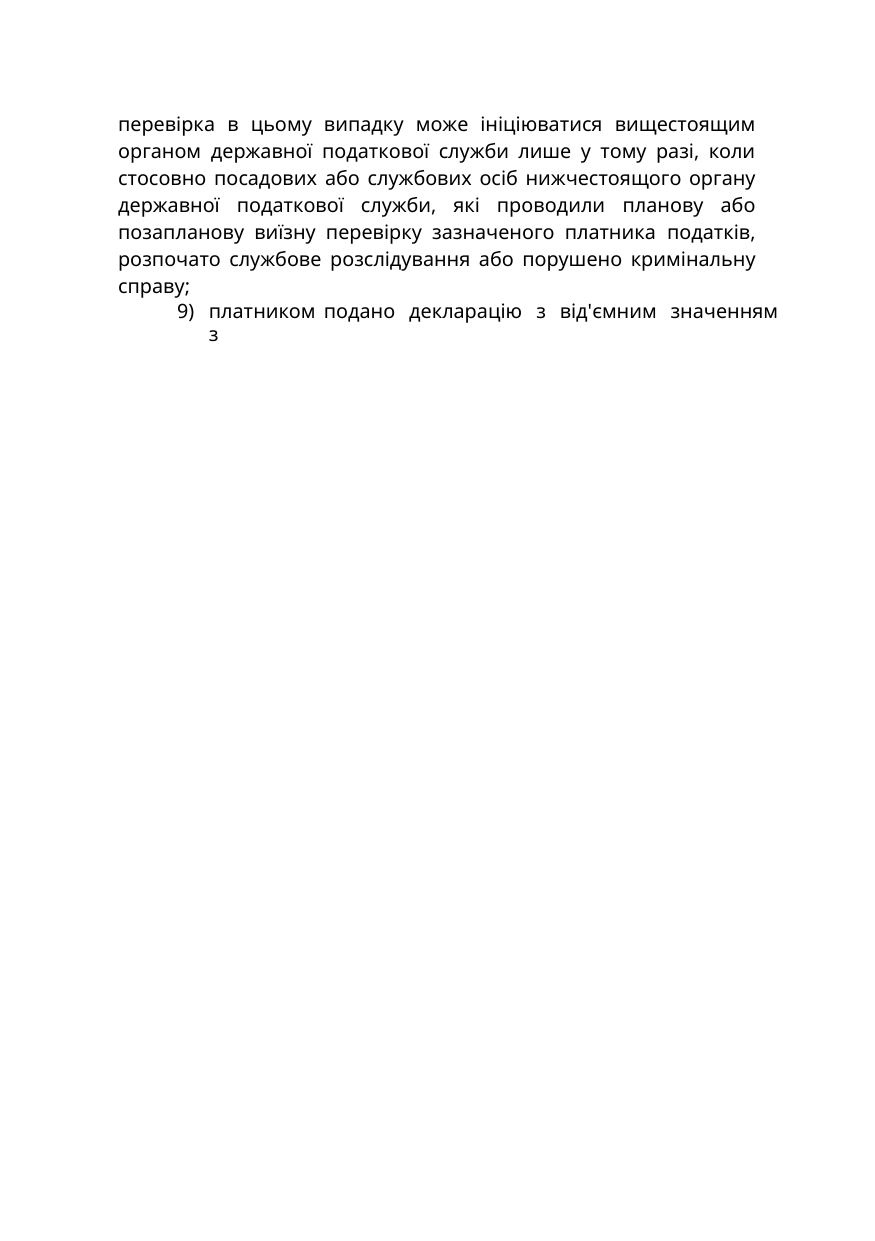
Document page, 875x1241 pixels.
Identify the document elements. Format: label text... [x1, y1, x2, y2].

list платником подано декларацію з від'ємним значенням з [177, 299, 778, 347]
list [118, 110, 755, 299]
